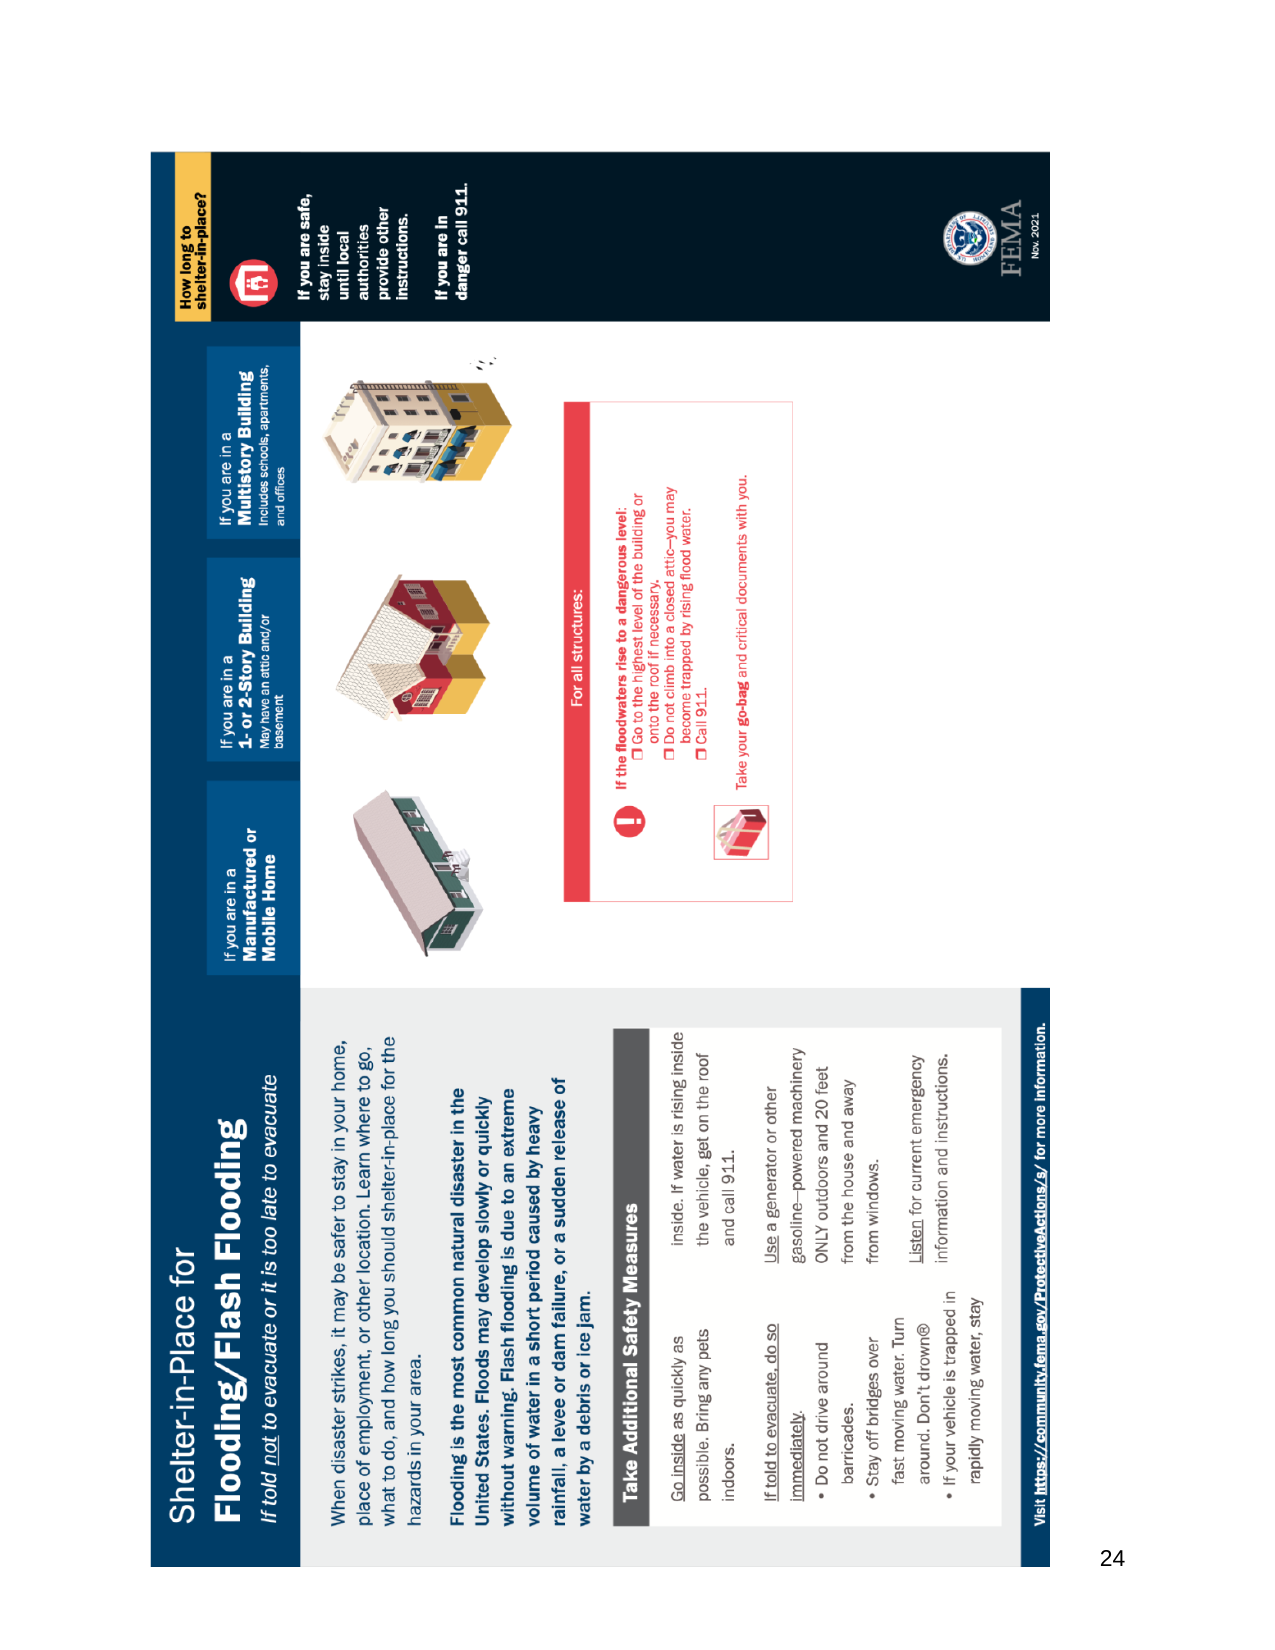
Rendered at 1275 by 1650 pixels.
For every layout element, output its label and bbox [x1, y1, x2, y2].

picture [152, 152, 1050, 1566]
